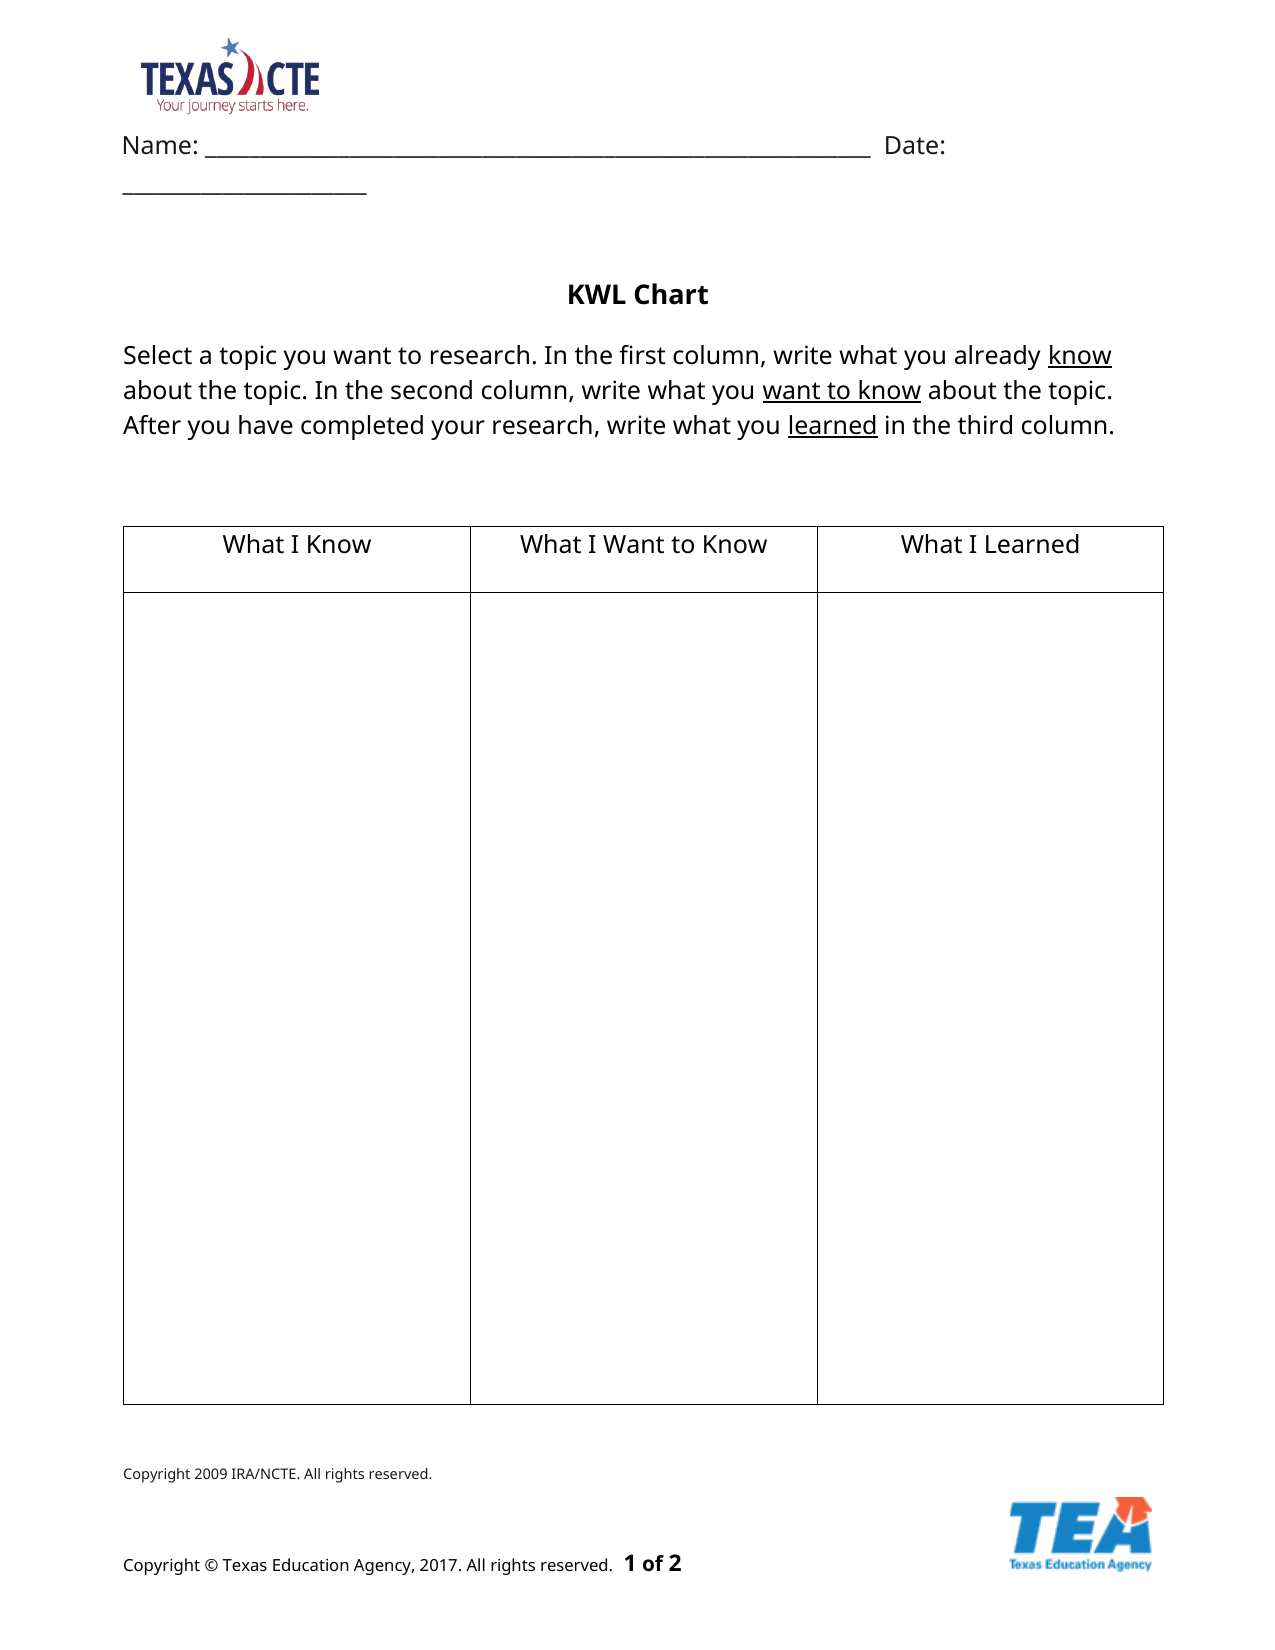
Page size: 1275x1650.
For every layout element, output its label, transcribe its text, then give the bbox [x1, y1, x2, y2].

table_header What I Want to Know [471, 527, 817, 592]
table_header What I Learned [818, 527, 1163, 592]
picture [1009, 1497, 1153, 1572]
table_cell [124, 593, 470, 1403]
text Select a topic you want to research. In the first column, write what you already know about the topic. In the second column, write what you want to know about the topic. After you have completed your research, write what you learned in the third column. [123, 338, 1152, 442]
table_cell [471, 593, 817, 1403]
text Name: ____________________________________________________________ Date: ______________________ [121, 127, 1152, 199]
table_header What I Know [124, 527, 470, 592]
table_cell [818, 593, 1163, 1403]
text KWL Chart [123, 276, 1152, 313]
picture [122, 26, 338, 125]
text Copyright 2009 IRA/NCTE. All rights reserved. [123, 1463, 1152, 1483]
